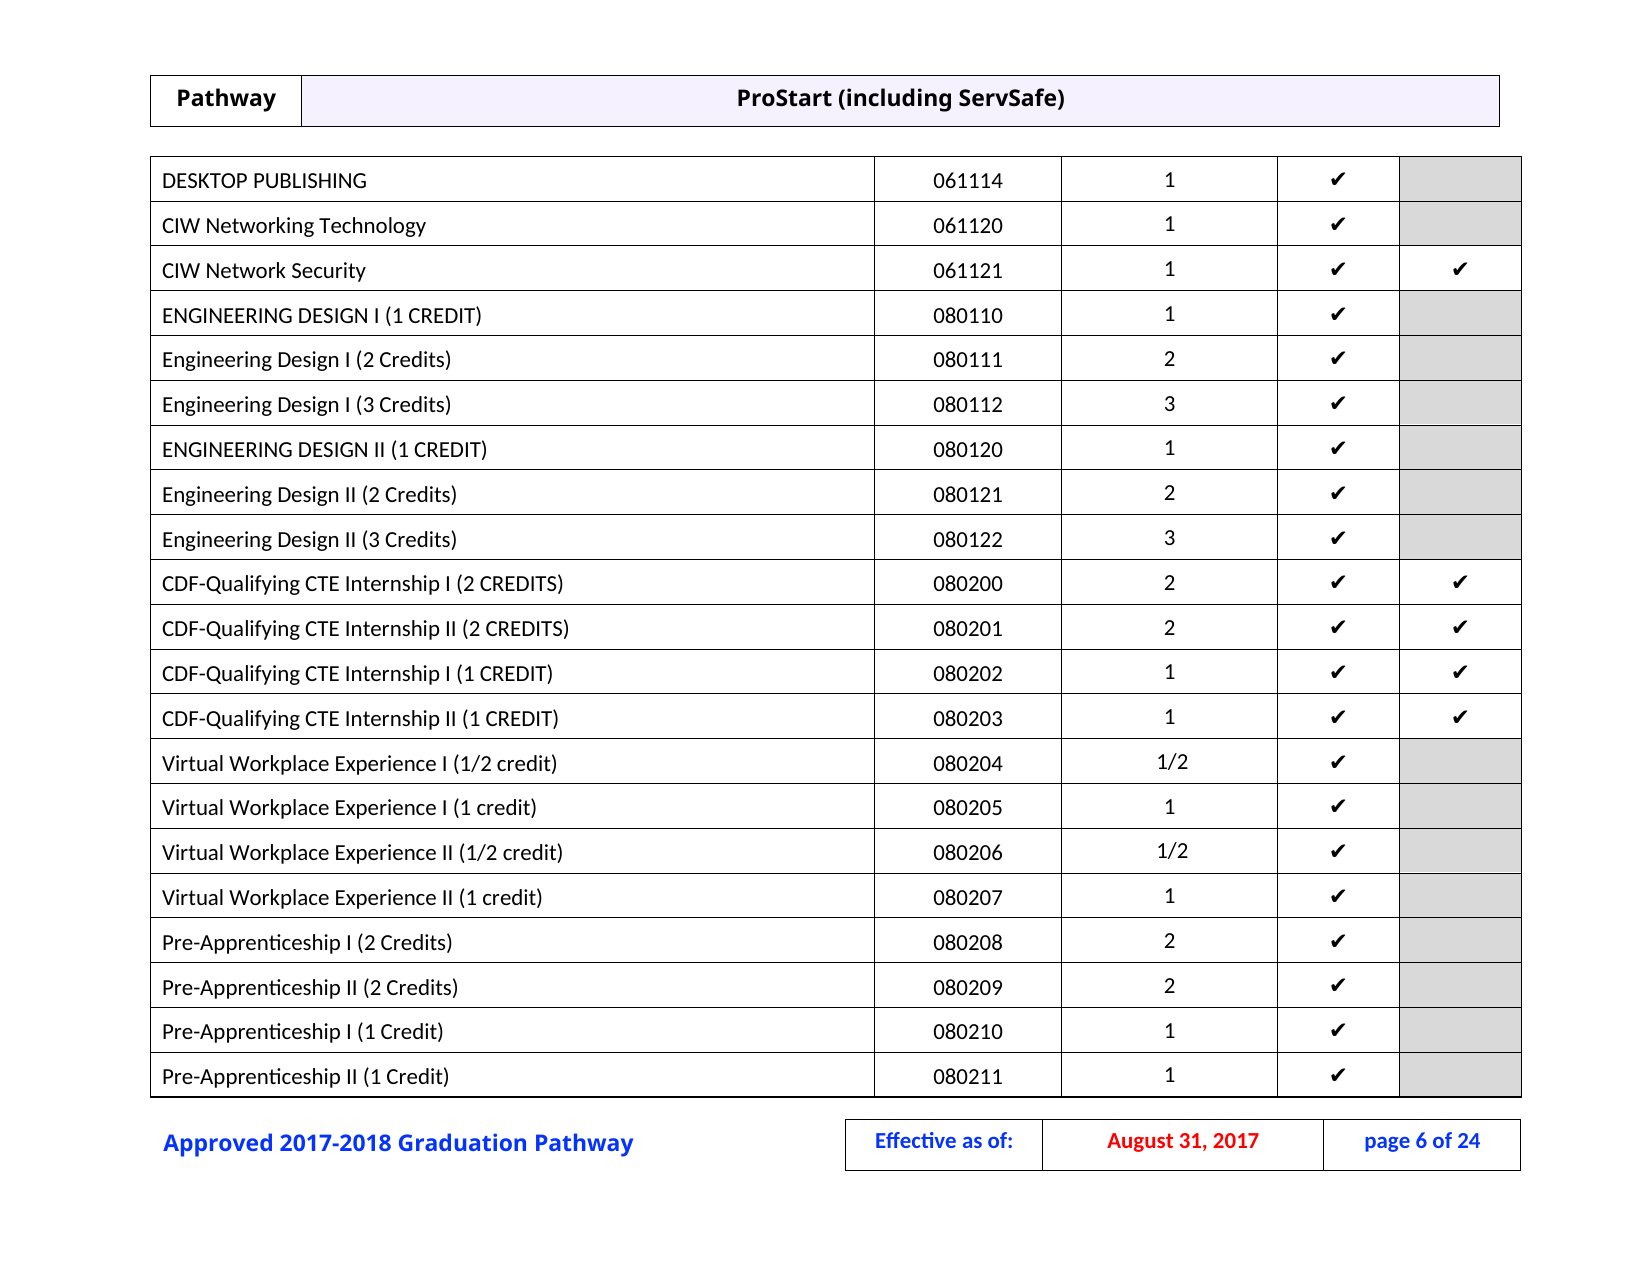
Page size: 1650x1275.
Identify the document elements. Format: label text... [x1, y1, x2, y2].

table_cell 1 [1062, 1053, 1277, 1096]
table_cell 080203 [875, 694, 1061, 738]
table_cell 1 [1062, 291, 1277, 335]
table_cell [1400, 291, 1521, 335]
table_cell ✔ [1400, 560, 1521, 604]
table_cell [1400, 426, 1521, 469]
table_cell Pre-Apprenticeship II (1 Credit) [151, 1053, 874, 1096]
table_cell ✔ [1278, 694, 1399, 738]
table_cell 080201 [875, 605, 1061, 648]
table_cell ✔ [1278, 918, 1399, 962]
table_cell 080200 [875, 560, 1061, 604]
table_cell CDF-Qualifying CTE Internship I (2 CREDITS) [151, 560, 874, 604]
table_cell ✔ [1400, 650, 1521, 693]
table_cell 080208 [875, 918, 1061, 962]
table_cell CDF-Qualifying CTE Internship II (2 CREDITS) [151, 605, 874, 648]
table_cell ✔ [1400, 694, 1521, 738]
table_cell Pre-Apprenticeship II (2 Credits) [151, 963, 874, 1007]
table_cell ✔ [1278, 246, 1399, 290]
table_cell Pre-Apprenticeship I (2 Credits) [151, 918, 874, 962]
table_cell [1400, 1053, 1521, 1096]
table_cell [1400, 336, 1521, 380]
table_cell ✔ [1400, 246, 1521, 290]
table_cell ✔ [1278, 874, 1399, 917]
table_cell 080207 [875, 874, 1061, 917]
table_cell 2 [1062, 560, 1277, 604]
table_cell CIW Networking Technology [151, 202, 874, 245]
table_cell Engineering Design I (2 Credits) [151, 336, 874, 380]
table_cell 1 [1062, 202, 1277, 245]
table_cell [1400, 918, 1521, 962]
table_cell ✔ [1278, 829, 1399, 872]
table_cell 1 [1062, 650, 1277, 693]
table_cell 080121 [875, 470, 1061, 514]
table_cell Virtual Workplace Experience I (1/2 credit) [151, 739, 874, 783]
table_cell Engineering Design II (3 Credits) [151, 515, 874, 559]
table_cell ✔ [1278, 1053, 1399, 1096]
table_cell ✔ [1278, 381, 1399, 424]
table_cell Engineering Design I (3 Credits) [151, 381, 874, 424]
table_cell CDF-Qualifying CTE Internship I (1 CREDIT) [151, 650, 874, 693]
table_cell 080202 [875, 650, 1061, 693]
table_cell [1400, 157, 1521, 201]
table_cell 080205 [875, 784, 1061, 828]
table_cell 2 [1062, 918, 1277, 962]
table_cell 080206 [875, 829, 1061, 872]
table_cell 080209 [875, 963, 1061, 1007]
table_cell [1400, 963, 1521, 1007]
table_cell CDF-Qualifying CTE Internship II (1 CREDIT) [151, 694, 874, 738]
table_cell 1 [1062, 426, 1277, 469]
table_cell ✔ [1278, 739, 1399, 783]
table_cell 3 [1062, 515, 1277, 559]
table_cell 061120 [875, 202, 1061, 245]
table_cell 1 [1062, 874, 1277, 917]
table_cell 1 [1062, 1008, 1277, 1052]
table_cell Virtual Workplace Experience II (1/2 credit) [151, 829, 874, 872]
table_cell ENGINEERING DESIGN II (1 CREDIT) [151, 426, 874, 469]
table_cell 1/2 [1062, 739, 1277, 783]
table_cell 080122 [875, 515, 1061, 559]
table_cell 1 [1062, 246, 1277, 290]
table_cell CIW Network Security [151, 246, 874, 290]
table_cell [1400, 739, 1521, 783]
table_cell 080204 [875, 739, 1061, 783]
table_cell ✔ [1278, 784, 1399, 828]
table_cell 2 [1062, 605, 1277, 648]
table_cell ✔ [1278, 1008, 1399, 1052]
table_cell 080111 [875, 336, 1061, 380]
table_cell [1400, 470, 1521, 514]
table_cell [1400, 1008, 1521, 1052]
table_cell 080211 [875, 1053, 1061, 1096]
table_cell 061114 [875, 157, 1061, 201]
table_cell 080112 [875, 381, 1061, 424]
table_cell ✔ [1278, 426, 1399, 469]
table_cell ✔ [1278, 650, 1399, 693]
table_cell Pre-Apprenticeship I (1 Credit) [151, 1008, 874, 1052]
table_cell 080210 [875, 1008, 1061, 1052]
table_cell [1400, 784, 1521, 828]
table_cell ✔ [1278, 336, 1399, 380]
table_cell ENGINEERING DESIGN I (1 CREDIT) [151, 291, 874, 335]
table_cell ✔ [1278, 605, 1399, 648]
table_cell Engineering Design II (2 Credits) [151, 470, 874, 514]
table_cell ✔ [1278, 291, 1399, 335]
table_cell 2 [1062, 336, 1277, 380]
table_cell ✔ [1278, 515, 1399, 559]
table_cell 1/2 [1062, 829, 1277, 872]
table_cell 2 [1062, 963, 1277, 1007]
table_cell 3 [1062, 381, 1277, 424]
table_cell ✔ [1278, 157, 1399, 201]
table_cell [1400, 874, 1521, 917]
table_cell [1400, 515, 1521, 559]
table_cell Virtual Workplace Experience II (1 credit) [151, 874, 874, 917]
table_cell [1400, 381, 1521, 424]
table_cell ✔ [1278, 202, 1399, 245]
table_cell 1 [1062, 784, 1277, 828]
table_cell ✔ [1278, 560, 1399, 604]
table_cell ✔ [1400, 605, 1521, 648]
table_cell ✔ [1278, 963, 1399, 1007]
table_cell 1 [1062, 157, 1277, 201]
table_cell 1 [1062, 694, 1277, 738]
table_cell 080120 [875, 426, 1061, 469]
table_cell [1400, 829, 1521, 872]
table_cell [1400, 202, 1521, 245]
table_cell DESKTOP PUBLISHING [151, 157, 874, 201]
table_cell 061121 [875, 246, 1061, 290]
table_cell 2 [1062, 470, 1277, 514]
table_cell 080110 [875, 291, 1061, 335]
table_cell Virtual Workplace Experience I (1 credit) [151, 784, 874, 828]
table_cell ✔ [1278, 470, 1399, 514]
